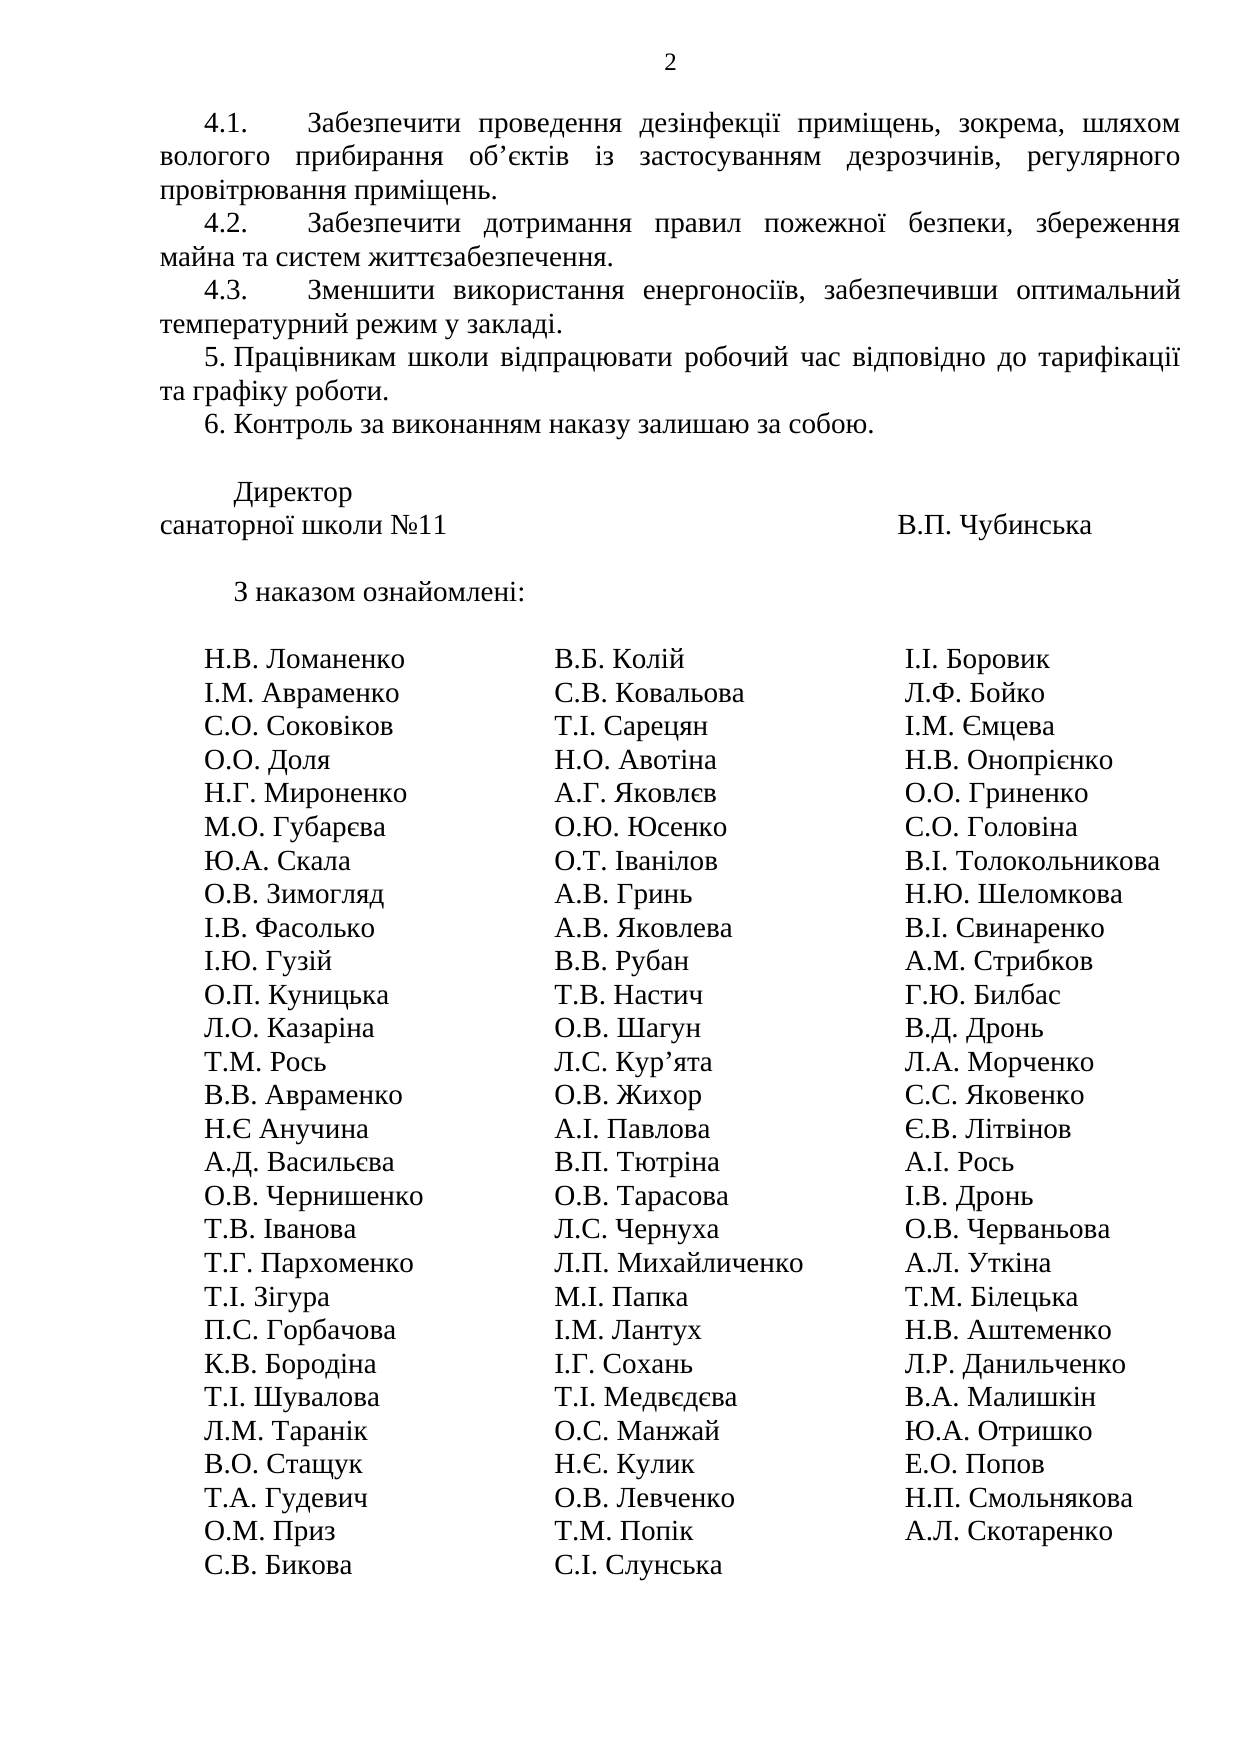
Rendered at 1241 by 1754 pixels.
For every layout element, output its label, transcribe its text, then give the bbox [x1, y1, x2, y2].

text П.С. Горбачова [159, 1312, 451, 1346]
text С.В. Бикова [159, 1547, 451, 1581]
text Л.Р. Данильченко [890, 1346, 1181, 1379]
text Н.В. Онопрієнко [890, 742, 1181, 776]
text Т.М. Рось [159, 1044, 451, 1077]
text А.І. Рось [890, 1144, 1181, 1178]
text В.І. Толокольникова [890, 843, 1181, 876]
text С.О. Головіна [890, 809, 1181, 843]
text Л.Ф. Бойко [890, 675, 1181, 708]
list Працівникам школи відпрацювати робочий час відповідно до тарифікації та графіку роботи. [159, 339, 1181, 407]
text В.Д. Дронь [890, 1010, 1181, 1044]
text І.Г. Сохань [524, 1346, 816, 1379]
list Забезпечити проведення дезінфекції приміщень, зокрема, шляхом вологого прибирання об’єктів із застосуванням дезрозчинів, регулярного провітрювання приміщень. [159, 105, 1181, 205]
text Т.Г. Пархоменко [159, 1245, 451, 1279]
list Зменшити використання енергоносіїв, забезпечивши оптимальний температурний режим у закладі. [159, 272, 1181, 339]
text Н.Є. Кулик [524, 1446, 816, 1480]
text Директор [159, 474, 1181, 507]
text М.І. Папка [524, 1279, 816, 1312]
text Т.М. Попік [524, 1513, 816, 1547]
text В.О. Стащук [159, 1446, 451, 1480]
text І.В. Фасолько [159, 910, 451, 943]
text Т.І. Зігура [159, 1279, 451, 1312]
text І.В. Дронь [890, 1178, 1181, 1212]
text санаторної школи №11 В.П. Чубинська [159, 507, 1181, 541]
text О.Т. Іванілов [524, 843, 816, 876]
text Н.Г. Мироненко [159, 776, 451, 809]
text В.П. Тютріна [524, 1144, 816, 1178]
text І.М. Ємцева [890, 708, 1181, 742]
text Е.О. Попов [890, 1446, 1181, 1480]
text В.В. Рубан [524, 943, 816, 977]
text С.О. Соковіков [159, 708, 451, 742]
text І.І. Боровик [890, 641, 1181, 675]
text Н.В. Аштеменко [890, 1312, 1181, 1346]
text Н.О. Авотіна [524, 742, 816, 776]
text Т.А. Гудевич [159, 1480, 451, 1513]
text О.В. Зимогляд [159, 876, 451, 910]
text Н.П. Смольнякова [890, 1480, 1181, 1513]
list Контроль за виконанням наказу залишаю за собою. [159, 407, 1181, 440]
text А.В. Гринь [524, 876, 816, 910]
text О.О. Доля [159, 742, 451, 776]
text О.В. Левченко [524, 1480, 816, 1513]
text О.Ю. Юсенко [524, 809, 816, 843]
text Т.В. Настич [524, 977, 816, 1010]
text Т.М. Білецька [890, 1279, 1181, 1312]
text О.С. Манжай [524, 1413, 816, 1446]
text С.С. Яковенко [890, 1077, 1181, 1111]
list Забезпечити дотримання правил пожежної безпеки, збереження майна та систем життєзабезпечення. [159, 205, 1181, 272]
text Ю.А. Скала [159, 843, 451, 876]
text І.М. Авраменко [159, 675, 451, 708]
text О.В. Тарасова [524, 1178, 816, 1212]
text В.А. Малишкін [890, 1379, 1181, 1413]
text А.В. Яковлева [524, 910, 816, 943]
text О.В. Шагун [524, 1010, 816, 1044]
text Т.І. Медвєдєва [524, 1379, 816, 1413]
text С.І. Слунська [524, 1547, 816, 1581]
text А.І. Павлова [524, 1111, 816, 1144]
text О.В. Жихор [524, 1077, 816, 1111]
text Ю.А. Отришко [890, 1413, 1181, 1446]
text А.Г. Яковлєв [524, 776, 816, 809]
text С.В. Ковальова [524, 675, 816, 708]
text О.О. Гриненко [890, 776, 1181, 809]
text А.Л. Скотаренко [890, 1513, 1181, 1547]
text М.О. Губарєва [159, 809, 451, 843]
text Л.А. Морченко [890, 1044, 1181, 1077]
text І.М. Лантух [524, 1312, 816, 1346]
text В.В. Авраменко [159, 1077, 451, 1111]
text К.В. Бородіна [159, 1346, 451, 1379]
text О.В. Чернишенко [159, 1178, 451, 1212]
text А.Л. Уткіна [890, 1245, 1181, 1279]
text Г.Ю. Билбас [890, 977, 1181, 1010]
text Т.В. Іванова [159, 1212, 451, 1245]
text Т.І. Шувалова [159, 1379, 451, 1413]
text О.М. Приз [159, 1513, 451, 1547]
text Л.П. Михайличенко [524, 1245, 816, 1279]
text А.М. Стрибков [890, 943, 1181, 977]
text Н.Є Анучина [159, 1111, 451, 1144]
text Л.М. Таранік [159, 1413, 451, 1446]
text Н.В. Ломаненко [159, 641, 451, 675]
text Т.І. Сарецян [524, 708, 816, 742]
text Л.О. Казаріна [159, 1010, 451, 1044]
text В.І. Свинаренко [890, 910, 1181, 943]
text О.П. Куницька [159, 977, 451, 1010]
text І.Ю. Гузій [159, 943, 451, 977]
text Л.С. Кур’ята [524, 1044, 816, 1077]
text Л.С. Чернуха [524, 1212, 816, 1245]
text З наказом ознайомлені: [159, 574, 1181, 608]
text В.Б. Колій [524, 641, 816, 675]
text О.В. Черваньова [890, 1212, 1181, 1245]
text Є.В. Літвінов [890, 1111, 1181, 1144]
text Н.Ю. Шеломкова [890, 876, 1181, 910]
text А.Д. Васильєва [159, 1144, 451, 1178]
